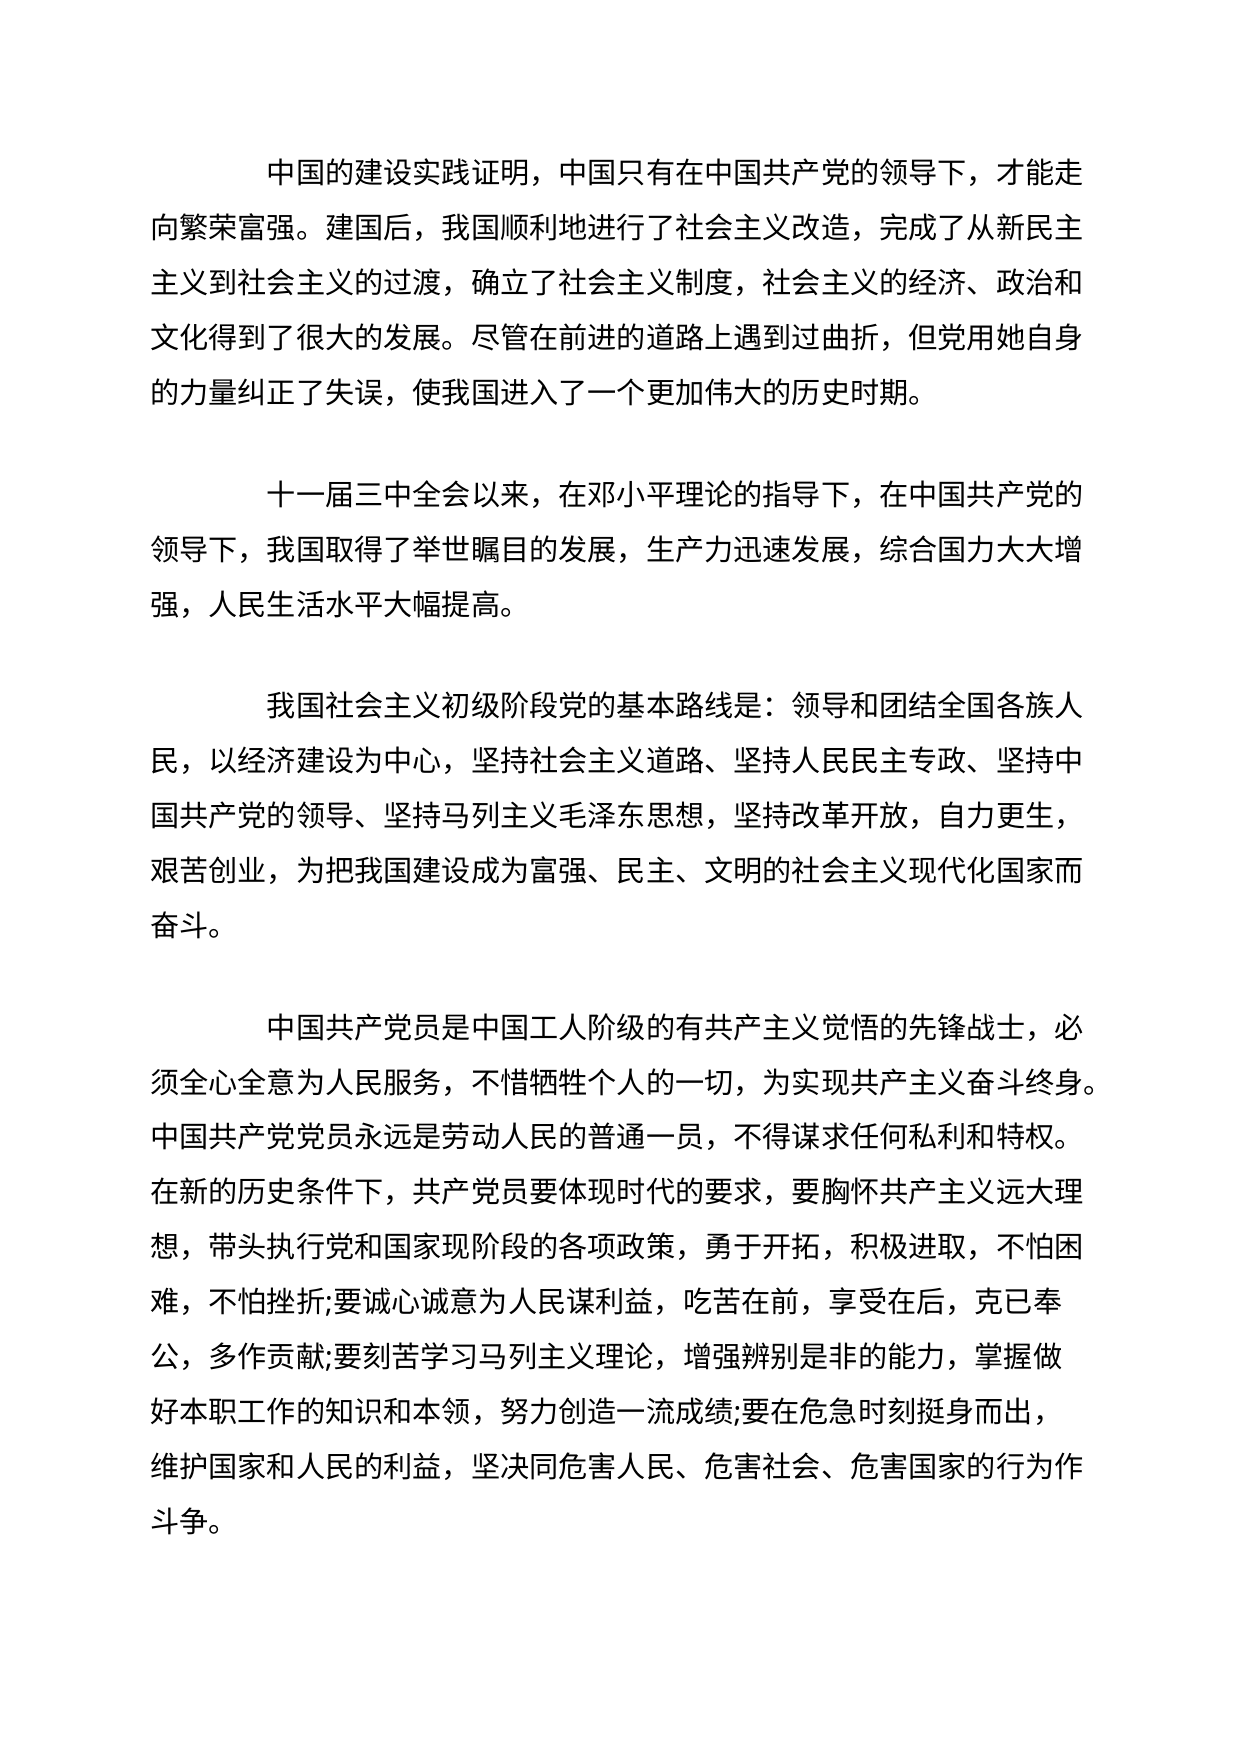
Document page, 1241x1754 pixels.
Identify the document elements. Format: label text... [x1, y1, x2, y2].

text 中国的建设实践证明，中国只有在中国共产党的领导下，才能走向繁荣富强。建国后，我国顺利地进行了社会主义改造，完成了从新民主主义到社会主义的过渡，确立了社会主义制度，社会主义的经济、政治和文化得到了很大的发展。尽管在前进的道路上遇到过曲折，但党用她自身的力量纠正了失误，使我国进入了一个更加伟大的历史时期。 [150, 150, 1090, 412]
text 十一届三中全会以来，在邓小平理论的指导下，在中国共产党的领导下，我国取得了举世瞩目的发展，生产力迅速发展，综合国力大大增强，人民生活水平大幅提高。 [150, 471, 1090, 623]
text 我国社会主义初级阶段党的基本路线是：领导和团结全国各族人民，以经济建设为中心，坚持社会主义道路、坚持人民民主专政、坚持中国共产党的领导、坚持马列主义毛泽东思想，坚持改革开放，自力更生，艰苦创业，为把我国建设成为富强、民主、文明的社会主义现代化国家而奋斗。 [150, 683, 1090, 945]
text 中国共产党员是中国工人阶级的有共产主义觉悟的先锋战士，必须全心全意为人民服务，不惜牺牲个人的一切，为实现共产主义奋斗终身。中国共产党党员永远是劳动人民的普通一员，不得谋求任何私利和特权。在新的历史条件下，共产党员要体现时代的要求，要胸怀共产主义远大理想，带头执行党和国家现阶段的各项政策，勇于开拓，积极进取，不怕困难，不怕挫折;要诚心诚意为人民谋利益，吃苦在前，享受在后，克已奉公，多作贡献;要刻苦学习马列主义理论，增强辨别是非的能力，掌握做好本职工作的知识和本领，努力创造一流成绩;要在危急时刻挺身而出，维护国家和人民的利益，坚决同危害人民、危害社会、危害国家的行为作斗争。 [150, 1004, 1090, 1541]
